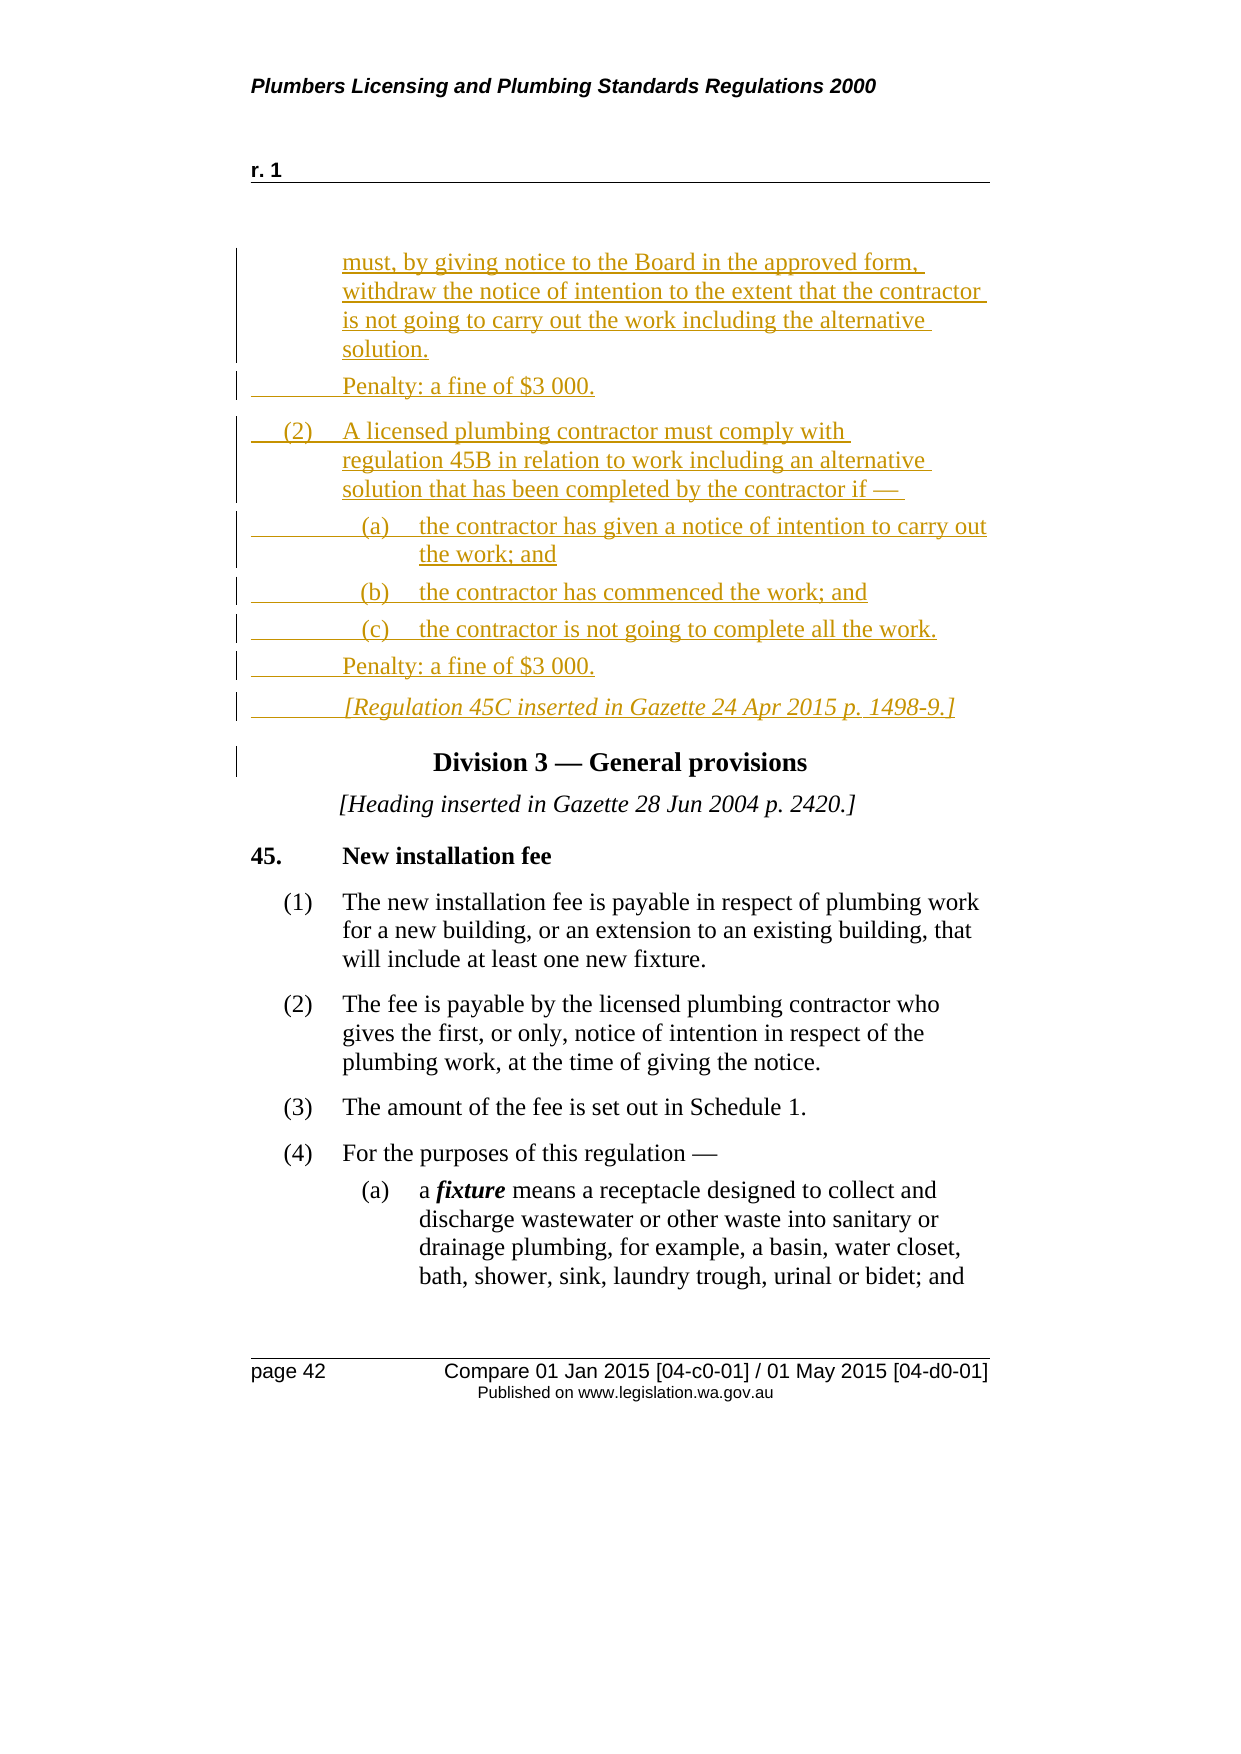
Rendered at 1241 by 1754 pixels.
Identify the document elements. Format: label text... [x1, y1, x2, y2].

text (3) The amount of the fee is set out in Schedule 1. [251, 1092, 990, 1121]
text (a) a fixture means a receptacle designed to collect and discharge wastewater or other waste into sanitary or drainage plumbing, for example, a basin, water closet, bath, shower, sink, laundry trough, urinal or bidet; and [251, 1175, 990, 1290]
subtitle 45. New installation fee [251, 841, 990, 870]
subtitle [Heading inserted in Gazette 28 Jun 2004 p. 2420.] [251, 789, 990, 818]
text (4) For the purposes of this regulation — [251, 1138, 990, 1167]
subtitle Division 3 — General provisions [251, 746, 990, 777]
text (1) The new installation fee is payable in respect of plumbing work for a new building, or an extension to an existing building, that will include at least one new fixture. [251, 887, 990, 973]
text (2) The fee is payable by the licensed plumbing contractor who gives the first, or only, notice of intention in respect of the plumbing work, at the time of giving the notice. [251, 989, 990, 1076]
